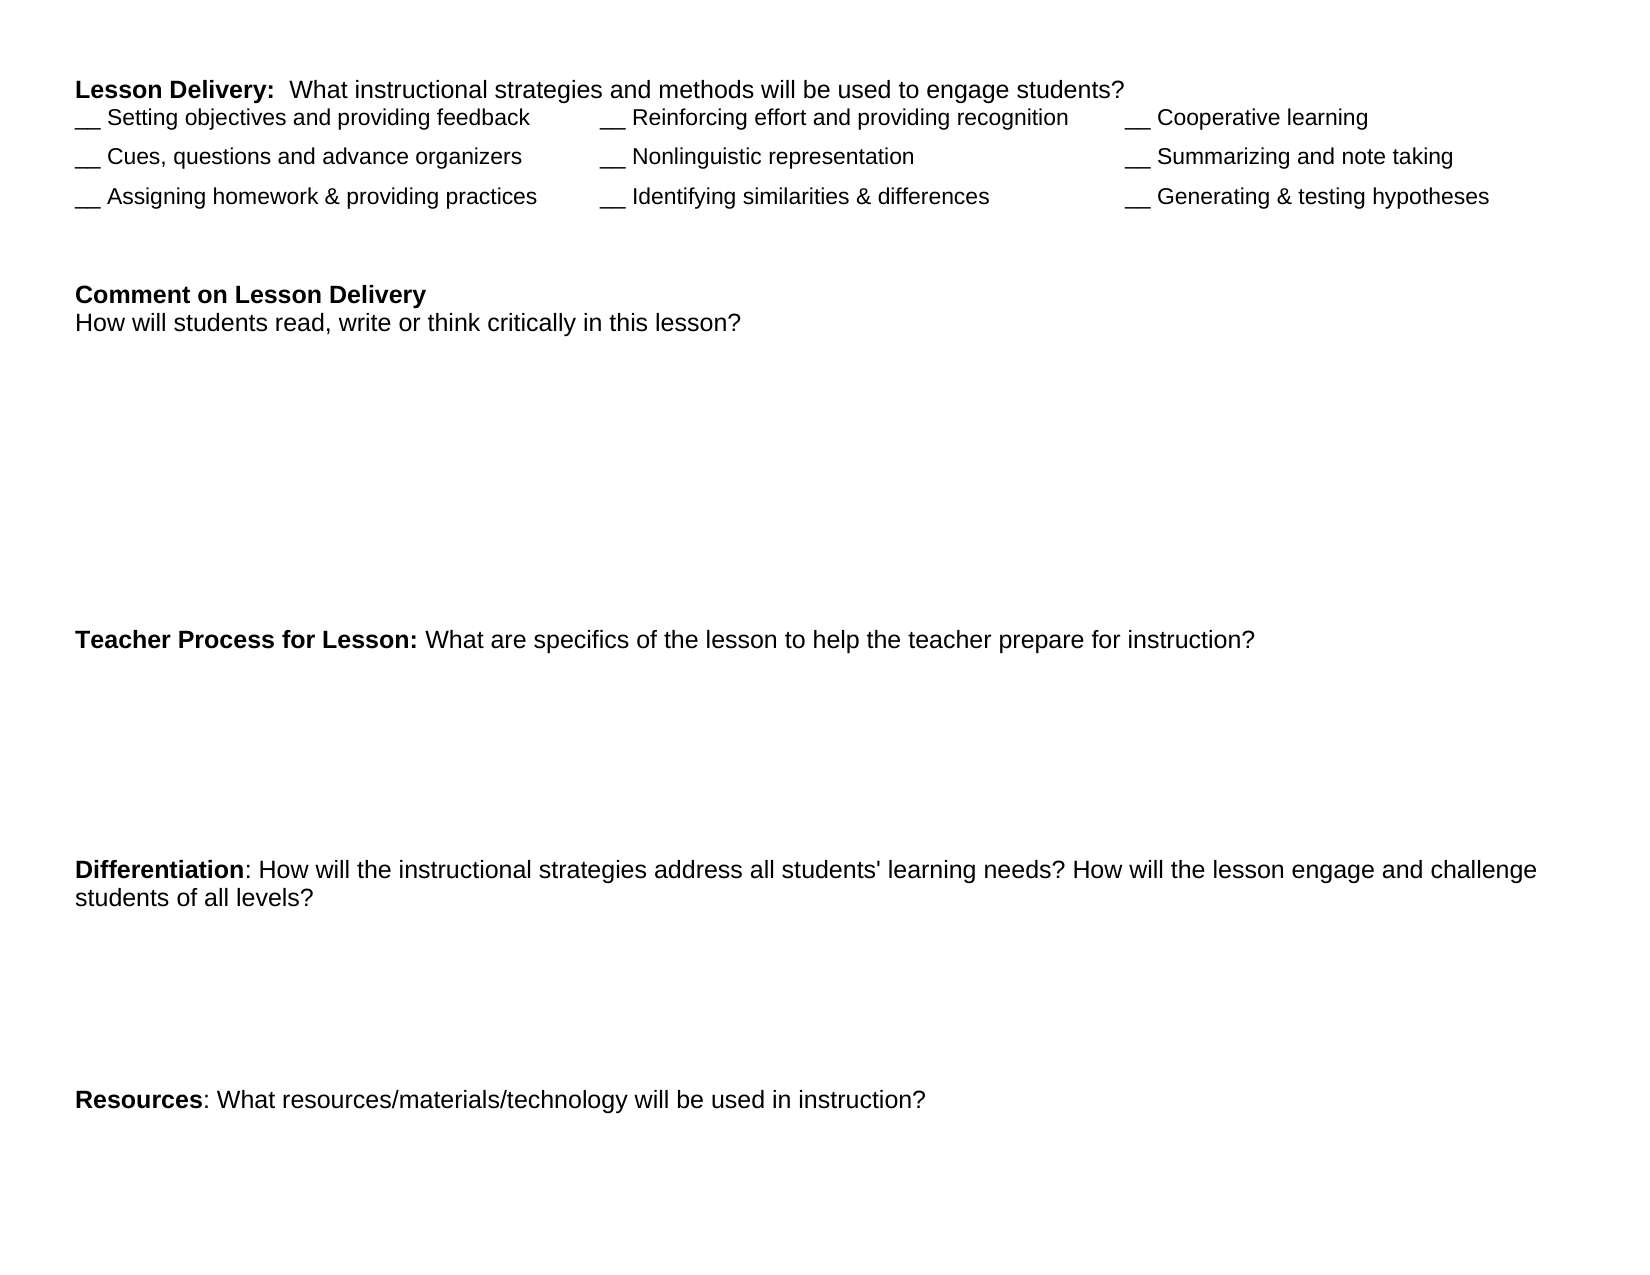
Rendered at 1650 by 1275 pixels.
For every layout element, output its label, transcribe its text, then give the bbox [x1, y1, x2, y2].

text __ Setting objectives and providing feedback __ Reinforcing effort and providing recognition __ Cooperative learning [75, 104, 1575, 130]
text Resources: What resources/materials/technology will be used in instruction? [75, 1085, 1575, 1113]
text __ Cues, questions and advance organizers __ Nonlinguistic representation __ Summarizing and note taking [75, 143, 1575, 169]
text Comment on Lesson Delivery [75, 280, 1575, 308]
text How will students read, write or think critically in this lesson? [75, 308, 1575, 337]
text __ Assigning homework & providing practices __ Identifying similarities & differences __ Generating & testing hypotheses [75, 183, 1575, 209]
text Teacher Process for Lesson: What are specifics of the lesson to help the teacher prepare for instruction? [75, 625, 1575, 653]
text Differentiation: How will the instructional strategies address all students' learning needs? How will the lesson engage and challenge students of all levels? [75, 855, 1575, 912]
text Lesson Delivery: What instructional strategies and methods will be used to engage students? [75, 75, 1575, 104]
